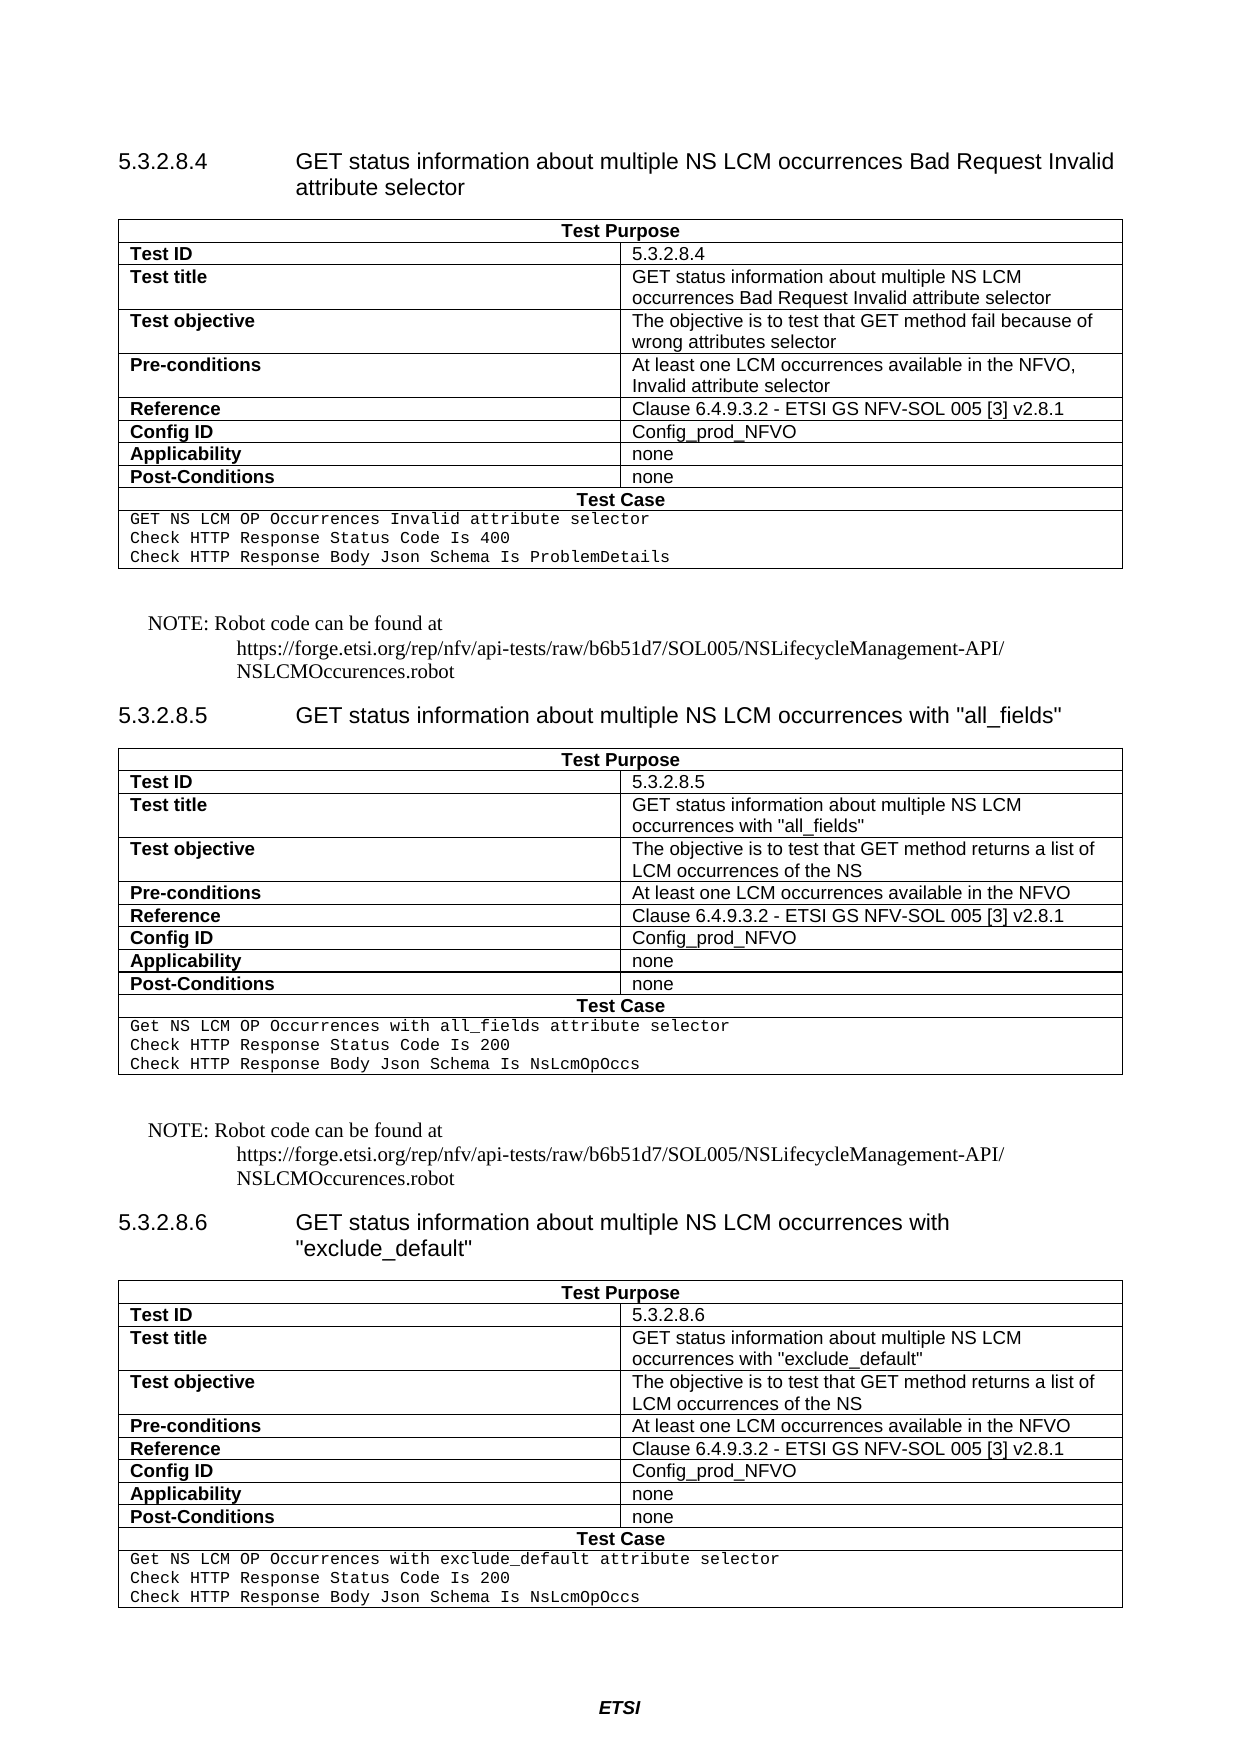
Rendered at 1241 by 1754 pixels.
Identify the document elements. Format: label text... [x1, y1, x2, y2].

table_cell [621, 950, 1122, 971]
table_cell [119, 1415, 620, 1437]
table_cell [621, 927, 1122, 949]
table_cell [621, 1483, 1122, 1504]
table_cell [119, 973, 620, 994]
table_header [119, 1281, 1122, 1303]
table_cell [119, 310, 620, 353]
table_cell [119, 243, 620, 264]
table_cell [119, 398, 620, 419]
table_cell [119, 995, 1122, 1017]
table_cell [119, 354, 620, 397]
text NOTE: Robot code can be found at https://forge.etsi.org/rep/nfv/api-tests/raw/b6b51d7/SOL005/NSLifecycleManagement-API/NSLCMOccurences.robot [148, 1118, 1122, 1190]
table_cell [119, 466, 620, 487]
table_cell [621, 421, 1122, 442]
text NOTE: Robot code can be found at https://forge.etsi.org/rep/nfv/api-tests/raw/b6b51d7/SOL005/NSLifecycleManagement-API/NSLCMOccurences.robot [148, 611, 1122, 683]
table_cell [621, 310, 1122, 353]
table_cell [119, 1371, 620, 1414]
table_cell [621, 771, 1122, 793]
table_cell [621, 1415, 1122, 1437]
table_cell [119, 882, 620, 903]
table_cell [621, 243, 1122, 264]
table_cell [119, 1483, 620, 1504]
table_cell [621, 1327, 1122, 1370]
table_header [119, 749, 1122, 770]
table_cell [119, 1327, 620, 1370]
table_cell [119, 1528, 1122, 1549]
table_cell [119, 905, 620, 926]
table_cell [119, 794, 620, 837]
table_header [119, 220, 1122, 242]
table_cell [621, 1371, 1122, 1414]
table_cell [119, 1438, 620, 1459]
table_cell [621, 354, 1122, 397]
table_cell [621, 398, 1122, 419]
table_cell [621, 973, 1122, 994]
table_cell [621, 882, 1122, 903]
subtitle 5.3.2.8.6 GET status information about multiple NS LCM occurrences with "exclude_default" [118, 1209, 1122, 1262]
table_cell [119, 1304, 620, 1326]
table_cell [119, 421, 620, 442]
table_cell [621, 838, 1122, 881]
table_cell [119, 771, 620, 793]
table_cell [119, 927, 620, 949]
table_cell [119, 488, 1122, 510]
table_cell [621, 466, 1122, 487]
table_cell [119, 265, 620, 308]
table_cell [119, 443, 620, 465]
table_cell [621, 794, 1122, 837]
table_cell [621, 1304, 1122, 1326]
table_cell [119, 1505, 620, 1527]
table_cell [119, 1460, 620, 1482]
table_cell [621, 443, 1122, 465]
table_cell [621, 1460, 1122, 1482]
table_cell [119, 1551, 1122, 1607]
subtitle 5.3.2.8.4 GET status information about multiple NS LCM occurrences Bad Request Invalid attribute selector [118, 148, 1122, 200]
subtitle 5.3.2.8.5 GET status information about multiple NS LCM occurrences with "all_fields" [118, 702, 1122, 729]
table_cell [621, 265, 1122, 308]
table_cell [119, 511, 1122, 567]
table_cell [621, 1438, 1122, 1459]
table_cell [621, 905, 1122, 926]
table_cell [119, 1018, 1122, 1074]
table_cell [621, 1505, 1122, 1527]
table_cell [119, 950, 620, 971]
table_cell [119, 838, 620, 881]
